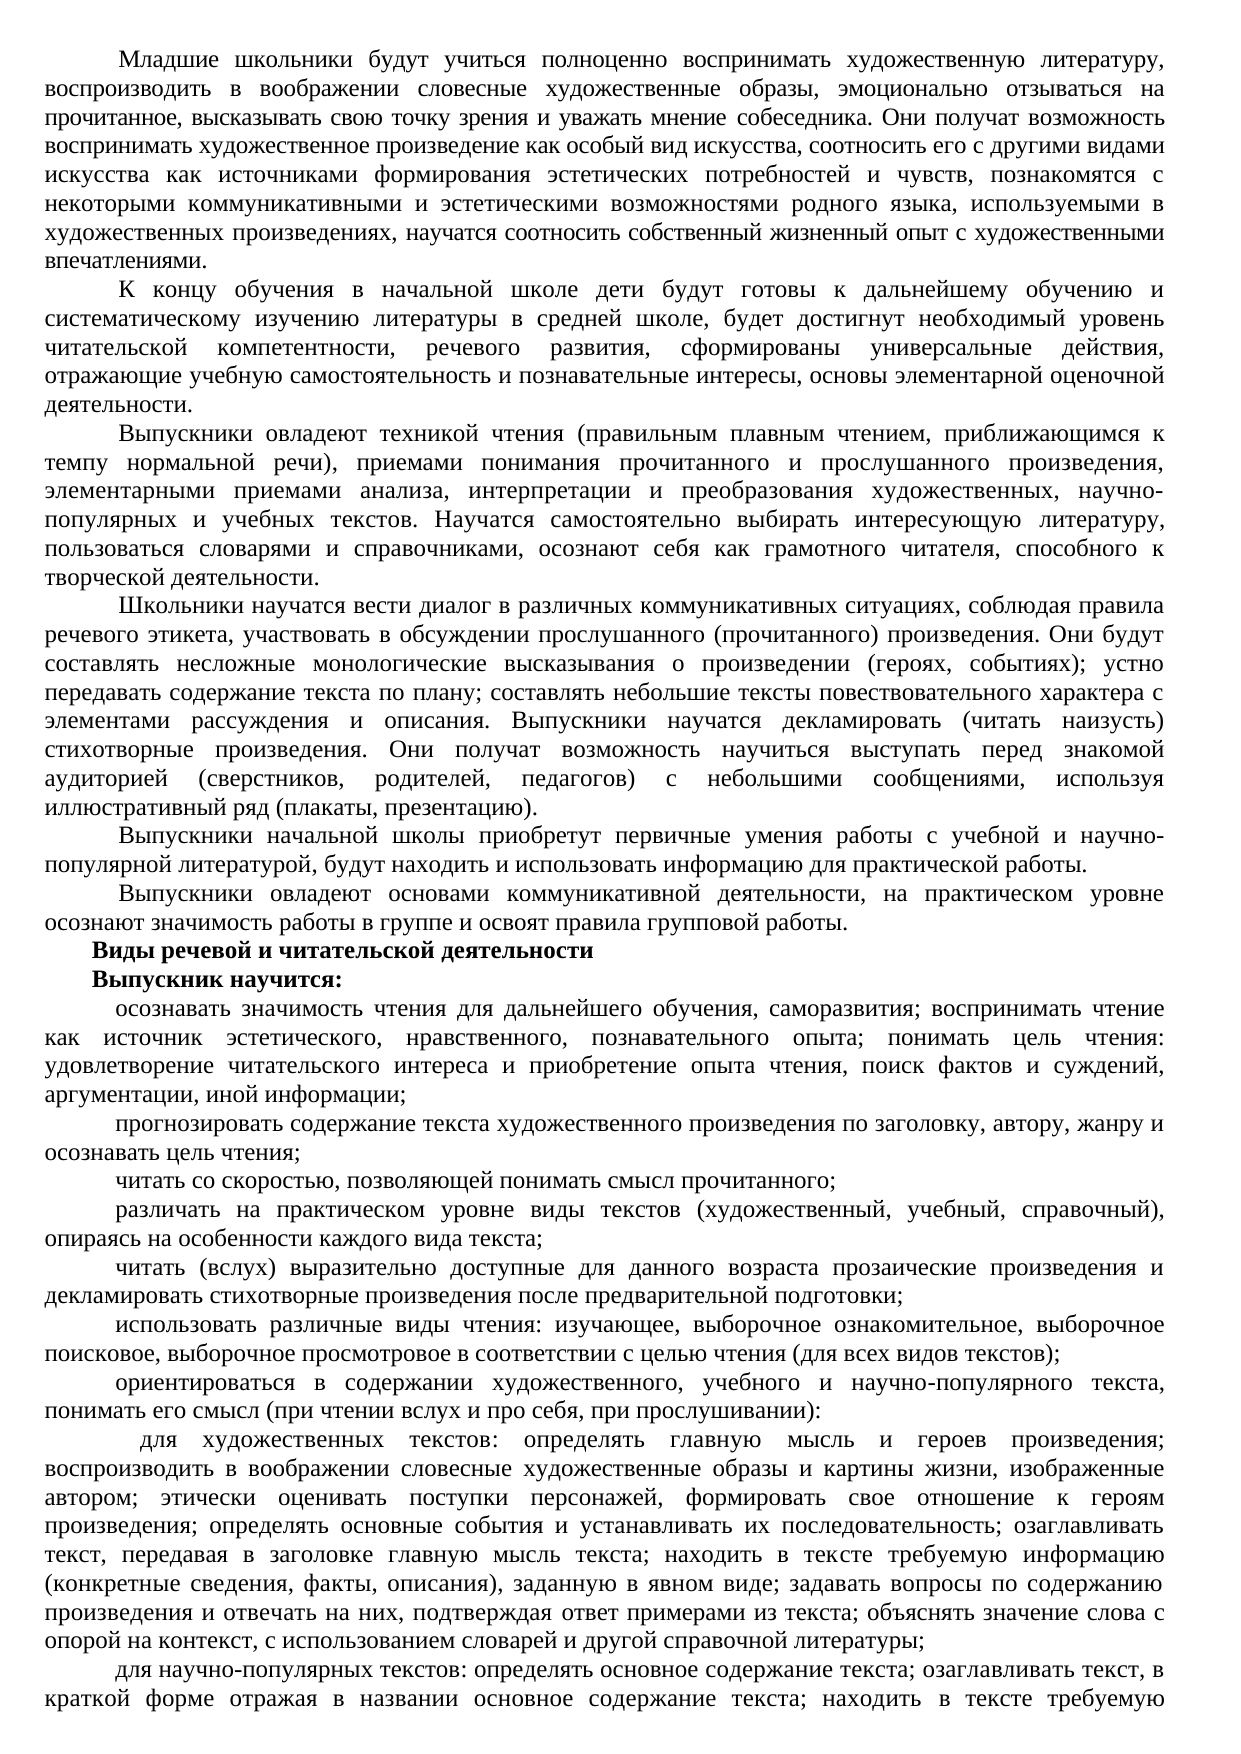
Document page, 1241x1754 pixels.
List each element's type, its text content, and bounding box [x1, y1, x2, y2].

text Выпускники овладеют техникой чтения (правильным плавным чтением, приближающимся к темпу нормальной речи), приемами понимания прочитанного и прослушанного произведения, элементарными приемами анализа, интерпретации и преобразования художественных, научно-популярных и учебных текстов. Научатся самостоятельно выбирать интересующую литературу, пользоваться словарями и справочниками, осознают себя как грамотного читателя, способного к творческой деятельности. [44, 418, 1165, 591]
text Выпускник научится: [44, 964, 1165, 993]
text использовать различные виды чтения: изучающее, выборочное ознакомительное, выборочное поисковое, выборочное просмотровое в соответствии с целью чтения (для всех видов текстов); [44, 1309, 1165, 1367]
text читать со скоростью, позволяющей понимать смысл прочитанного; [44, 1166, 1165, 1194]
text Выпускники овладеют основами коммуникативной деятельности, на практическом уровне осознают значимость работы в группе и освоят правила групповой работы. [44, 878, 1165, 936]
text осознавать значимость чтения для дальнейшего обучения, саморазвития; воспринимать чтение как источник эстетического, нравственного, познавательного опыта; понимать цель чтения: удовлетворение читательского интереса и приобретение опыта чтения, поиск фактов и суждений, аргументации, иной информации; [44, 993, 1165, 1108]
text К концу обучения в начальной школе дети будут готовы к дальнейшему обучению и систематическому изучению литературы в средней школе, будет достигнут необходимый уровень читательской компетентности, речевого развития, сформированы универсальные действия, отражающие учебную самостоятельность и познавательные интересы, основы элементарной оценочной деятельности. [44, 274, 1165, 418]
text ориентироваться в содержании художественного, учебного и научно-популярного текста, понимать его смысл (при чтении вслух и про себя, при прослушивании): [44, 1367, 1165, 1424]
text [44, 1654, 1165, 1712]
text для художественных текстов: определять главную мысль и героев произведения; воспроизводить в воображении словесные художественные образы и картины жизни, изображенные автором; этически оценивать поступки персонажей, формировать свое отношение к героям произведения; определять основные события и устанавливать их последовательность; озаглавливать текст, передавая в заголовке главную мысль текста; находить в тексте требуемую информацию (конкретные сведения, факты, описания), заданную в явном виде; задавать вопросы по содержанию произведения и отвечать на них, подтверждая ответ примерами из текста; объяснять значение слова с опорой на контекст, с использованием словарей и другой справочной литературы; [44, 1424, 1165, 1654]
text читать (вслух) выразительно доступные для данного возраста прозаические произведения и декламировать стихотворные произведения после предварительной подготовки; [44, 1252, 1165, 1309]
text Школьники научатся вести диалог в различных коммуникативных ситуациях, соблюдая правила речевого этикета, участвовать в обсуждении прослушанного (прочитанного) произведения. Они будут составлять несложные монологические высказывания о произведении (героях, событиях); устно передавать содержание текста по плану; составлять небольшие тексты повествовательного характера с элементами рассуждения и описания. Выпускники научатся декламировать (читать наизусть) стихотворные произведения. Они получат возможность научиться выступать перед знакомой аудиторией (сверстников, родителей, педагогов) с небольшими сообщениями, используя иллюстративный ряд (плакаты, презентацию). [44, 591, 1165, 821]
text Младшие школьники будут учиться полноценно воспринимать художественную литературу, воспроизводить в воображении словесные художественные образы, эмоционально отзываться на прочитанное, высказывать свою точку зрения и уважать мнение собеседника. Они получат возможность воспринимать художественное произведение как особый вид искусства, соотносить его с другими видами искусства как источниками формирования эстетических потребностей и чувств, познакомятся с некоторыми коммуникативными и эстетическими возможностями родного языка, используемыми в художественных произведениях, научатся соотносить собственный жизненный опыт с художественными впечатлениями. [44, 44, 1165, 274]
text различать на практическом уровне виды текстов (художественный, учебный, справочный), опираясь на особенности каждого вида текста; [44, 1194, 1165, 1252]
text Выпускники начальной школы приобретут первичные умения работы с учебной и научно-популярной литературой, будут находить и использовать информацию для практической работы. [44, 821, 1165, 878]
text Виды речевой и читательской деятельности [44, 936, 1165, 964]
text прогнозировать содержание текста художественного произведения по заголовку, автору, жанру и осознавать цель чтения; [44, 1108, 1165, 1166]
